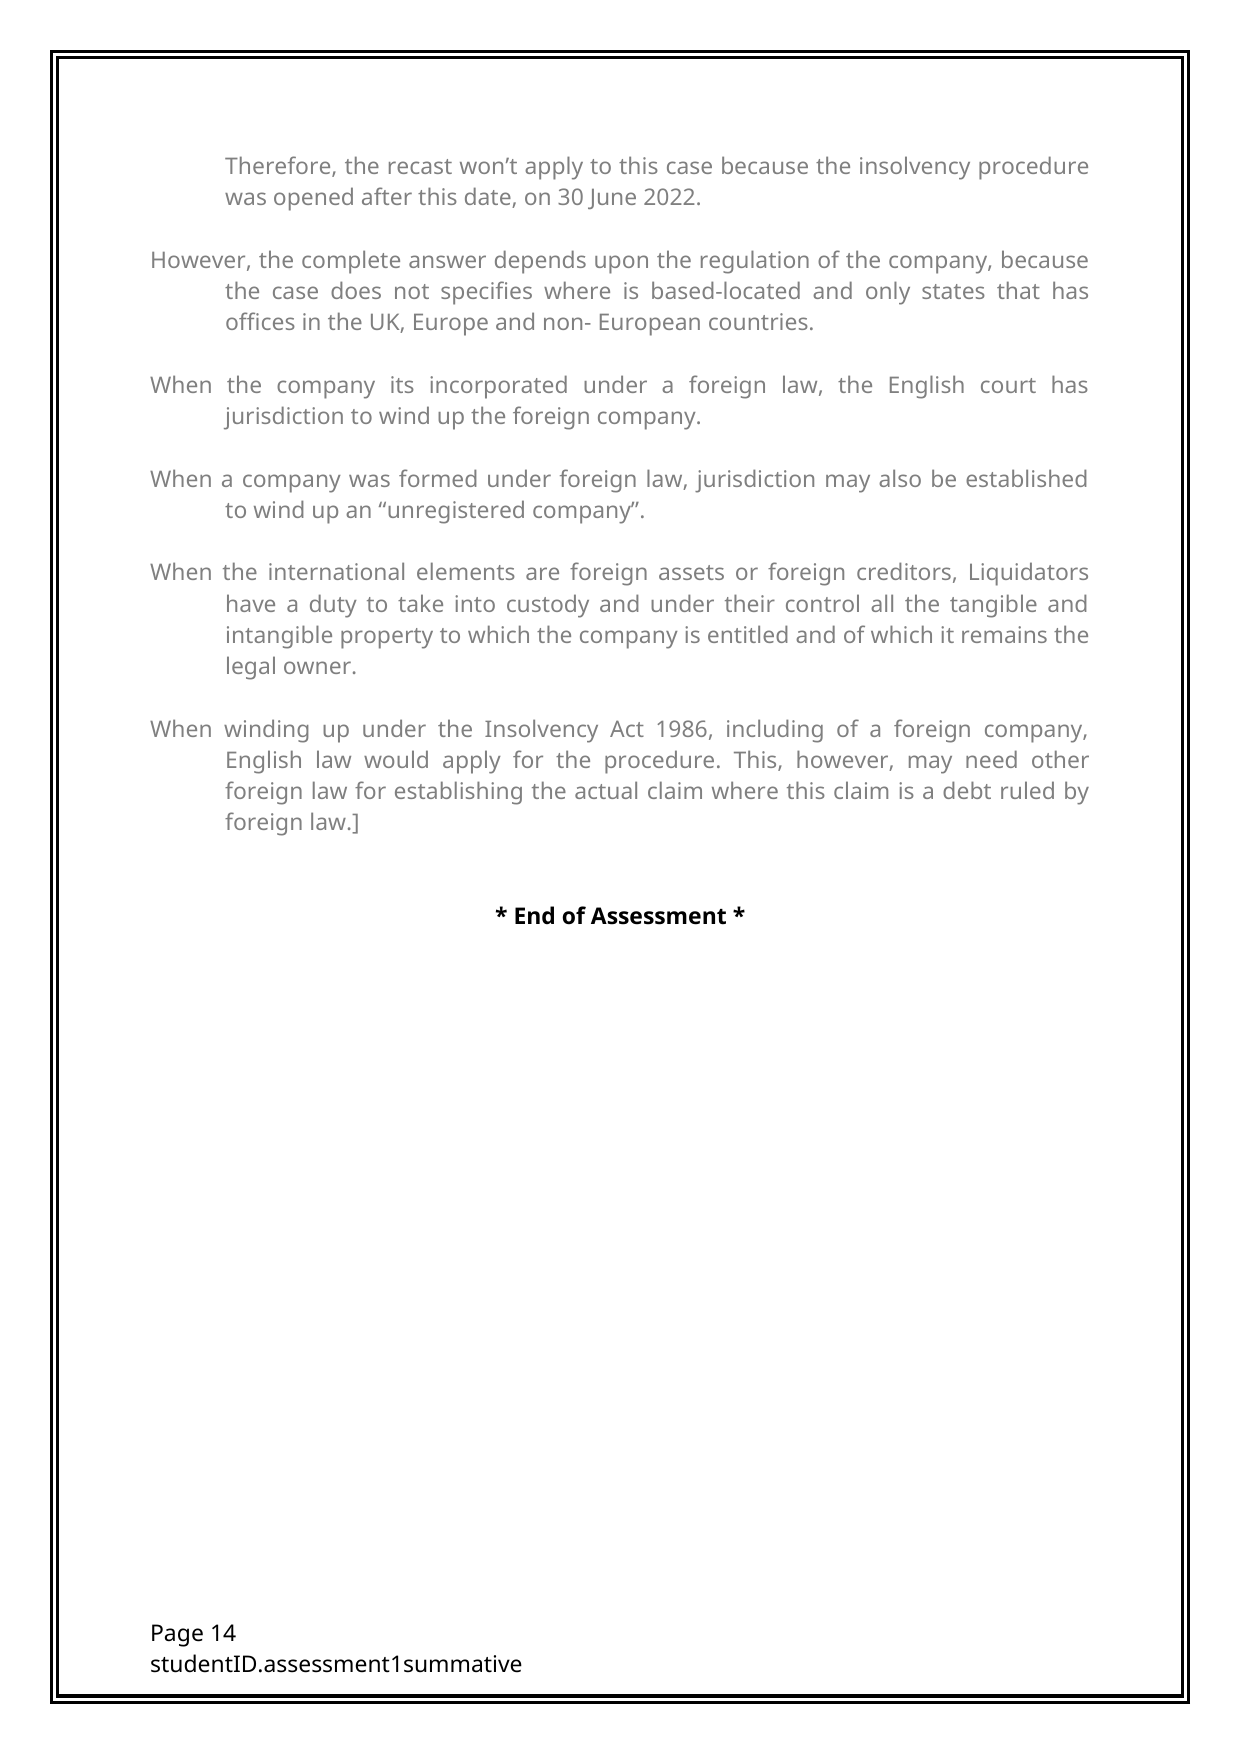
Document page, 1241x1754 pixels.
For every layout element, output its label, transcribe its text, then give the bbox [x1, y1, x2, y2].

text When the international elements are foreign assets or foreign creditors, Liquidators have a duty to take into custody and under their control all the tangible and intangible property to which the company is entitled and of which it remains the legal owner. [150, 556, 1090, 681]
text However, the complete answer depends upon the regulation of the company, because the case does not specifies where is based-located and only states that has offices in the UK, Europe and non- European countries. [150, 244, 1090, 337]
text When a company was formed under foreign law, jurisdiction may also be established to wind up an “unregistered company”. [150, 462, 1090, 525]
text * End of Assessment * [150, 900, 1090, 931]
text When winding up under the Insolvency Act 1986, including of a foreign company, English law would apply for the procedure. This, however, may need other foreign law for establishing the actual claim where this claim is a debt ruled by foreign law.] [150, 712, 1090, 837]
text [150, 150, 1090, 212]
text When the company its incorporated under a foreign law, the English court has jurisdiction to wind up the foreign company. [150, 369, 1090, 431]
